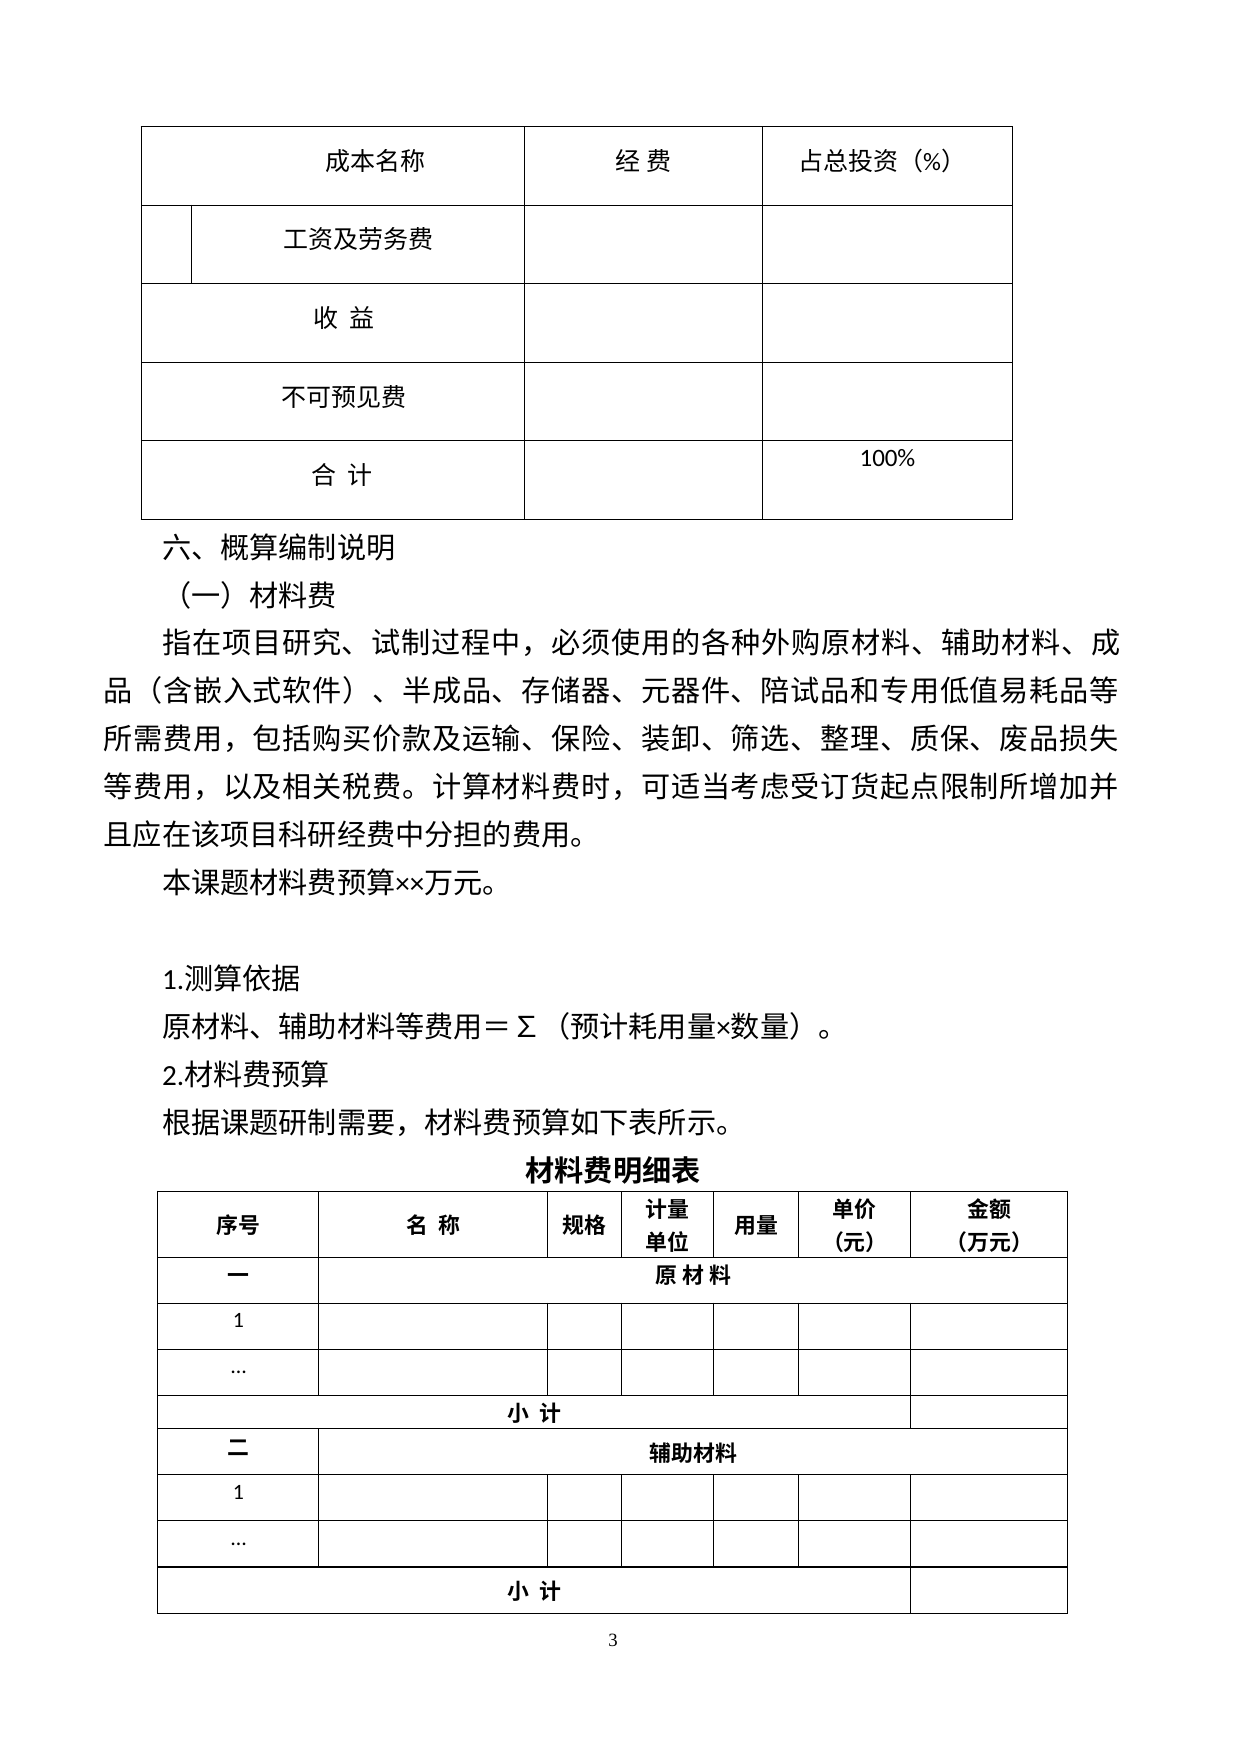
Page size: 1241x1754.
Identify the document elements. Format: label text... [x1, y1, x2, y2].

table_cell [622, 1475, 713, 1520]
table_cell [763, 206, 1012, 283]
text 1.测算依据 [103, 951, 1122, 999]
table_header 占总投资（%） [763, 127, 1012, 204]
table_cell 辅助材料 [319, 1429, 1067, 1474]
table_cell … [158, 1521, 318, 1566]
table_cell [911, 1475, 1067, 1520]
table_cell [548, 1475, 621, 1520]
table_cell [911, 1350, 1067, 1395]
text 2.材料费预算 [103, 1047, 1122, 1095]
table_cell [911, 1568, 1067, 1612]
table_cell [548, 1521, 621, 1566]
table_cell [319, 1521, 547, 1566]
table_cell [714, 1521, 798, 1566]
table_cell [622, 1521, 713, 1566]
text 指在项目研究、试制过程中，必须使用的各种外购原材料、辅助材料、成品（含嵌入式软件）、半成品、存储器、元器件、陪试品和专用低值易耗品等所需费用，包括购买价款及运输、保险、装卸、筛选、整理、质保、废品损失等费用，以及相关税费。计算材料费时，可适当考虑受订货起点限制所增加并且应在该项目科研经费中分担的费用。 [103, 616, 1122, 855]
table_header 名 称 [319, 1192, 547, 1257]
table_cell [714, 1475, 798, 1520]
table_cell 合 计 [142, 441, 524, 519]
table_cell [911, 1521, 1067, 1566]
table_cell [319, 1350, 547, 1395]
table_cell 不可预见费 [142, 363, 524, 440]
table_cell 一 [158, 1258, 318, 1303]
table_cell [319, 1304, 547, 1349]
text 材料费明细表 [103, 1143, 1122, 1191]
table_cell [911, 1396, 1067, 1428]
table_header 金额 （万元） [911, 1192, 1067, 1257]
table_cell [714, 1350, 798, 1395]
table_cell [799, 1350, 910, 1395]
table_cell [525, 206, 762, 283]
table_cell [714, 1304, 798, 1349]
table_cell [622, 1350, 713, 1395]
table_header 单价 （元） [799, 1192, 910, 1257]
text 根据课题研制需要，材料费预算如下表所示。 [103, 1095, 1122, 1143]
table_cell 工资及劳务费 [192, 206, 524, 283]
table_cell 二 [158, 1429, 318, 1474]
text 原材料、辅助材料等费用＝∑（预计耗用量×数量）。 [103, 999, 1122, 1047]
table_cell [799, 1521, 910, 1566]
table_header 成本名称 [142, 127, 524, 204]
table_header 计量 单位 [622, 1192, 713, 1257]
table_cell [525, 284, 762, 362]
table_cell [525, 363, 762, 440]
table_header 用量 [714, 1192, 798, 1257]
table_cell [763, 284, 1012, 362]
table_cell 1 [158, 1304, 318, 1349]
table_cell [548, 1350, 621, 1395]
table_cell [799, 1304, 910, 1349]
table_header 经 费 [525, 127, 762, 204]
table_cell … [158, 1350, 318, 1395]
table_cell 小 计 [158, 1396, 910, 1428]
table_cell 小 计 [158, 1568, 910, 1612]
text 六、概算编制说明 [103, 520, 1122, 568]
table_cell [525, 441, 762, 519]
table_cell 1 [158, 1475, 318, 1520]
table_cell [319, 1475, 547, 1520]
table_cell 100% [763, 441, 1012, 519]
table_cell [911, 1304, 1067, 1349]
table_cell 原 材 料 [319, 1258, 1067, 1303]
text （一）材料费 [103, 568, 1122, 616]
table_cell [622, 1304, 713, 1349]
table_cell 收 益 [142, 284, 524, 362]
table_cell [799, 1475, 910, 1520]
table_cell [548, 1304, 621, 1349]
text 本课题材料费预算××万元。 [103, 855, 1122, 903]
table_header 规格 [548, 1192, 621, 1257]
table_header 序号 [158, 1192, 318, 1257]
table_cell [763, 363, 1012, 440]
